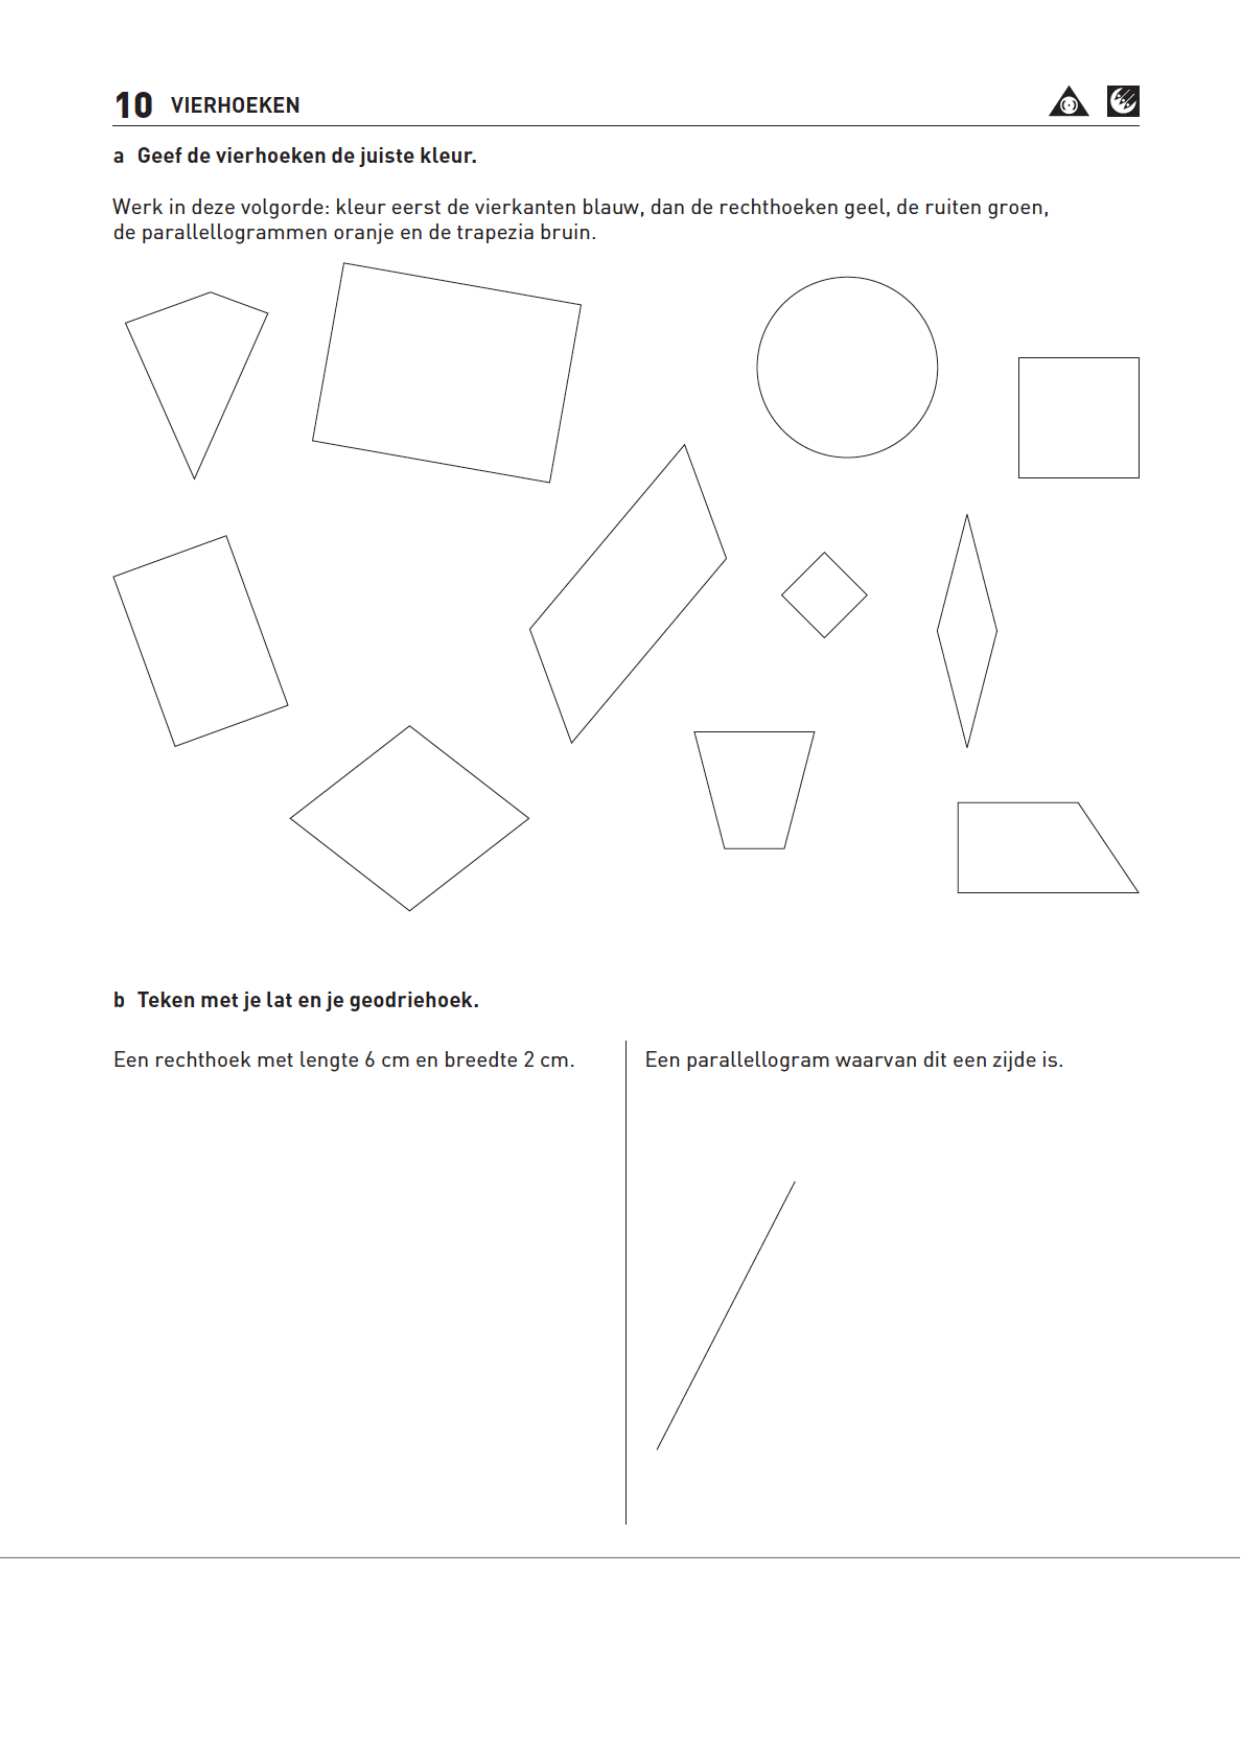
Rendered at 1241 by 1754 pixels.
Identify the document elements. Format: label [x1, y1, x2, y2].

picture [0, 66, 1241, 1559]
